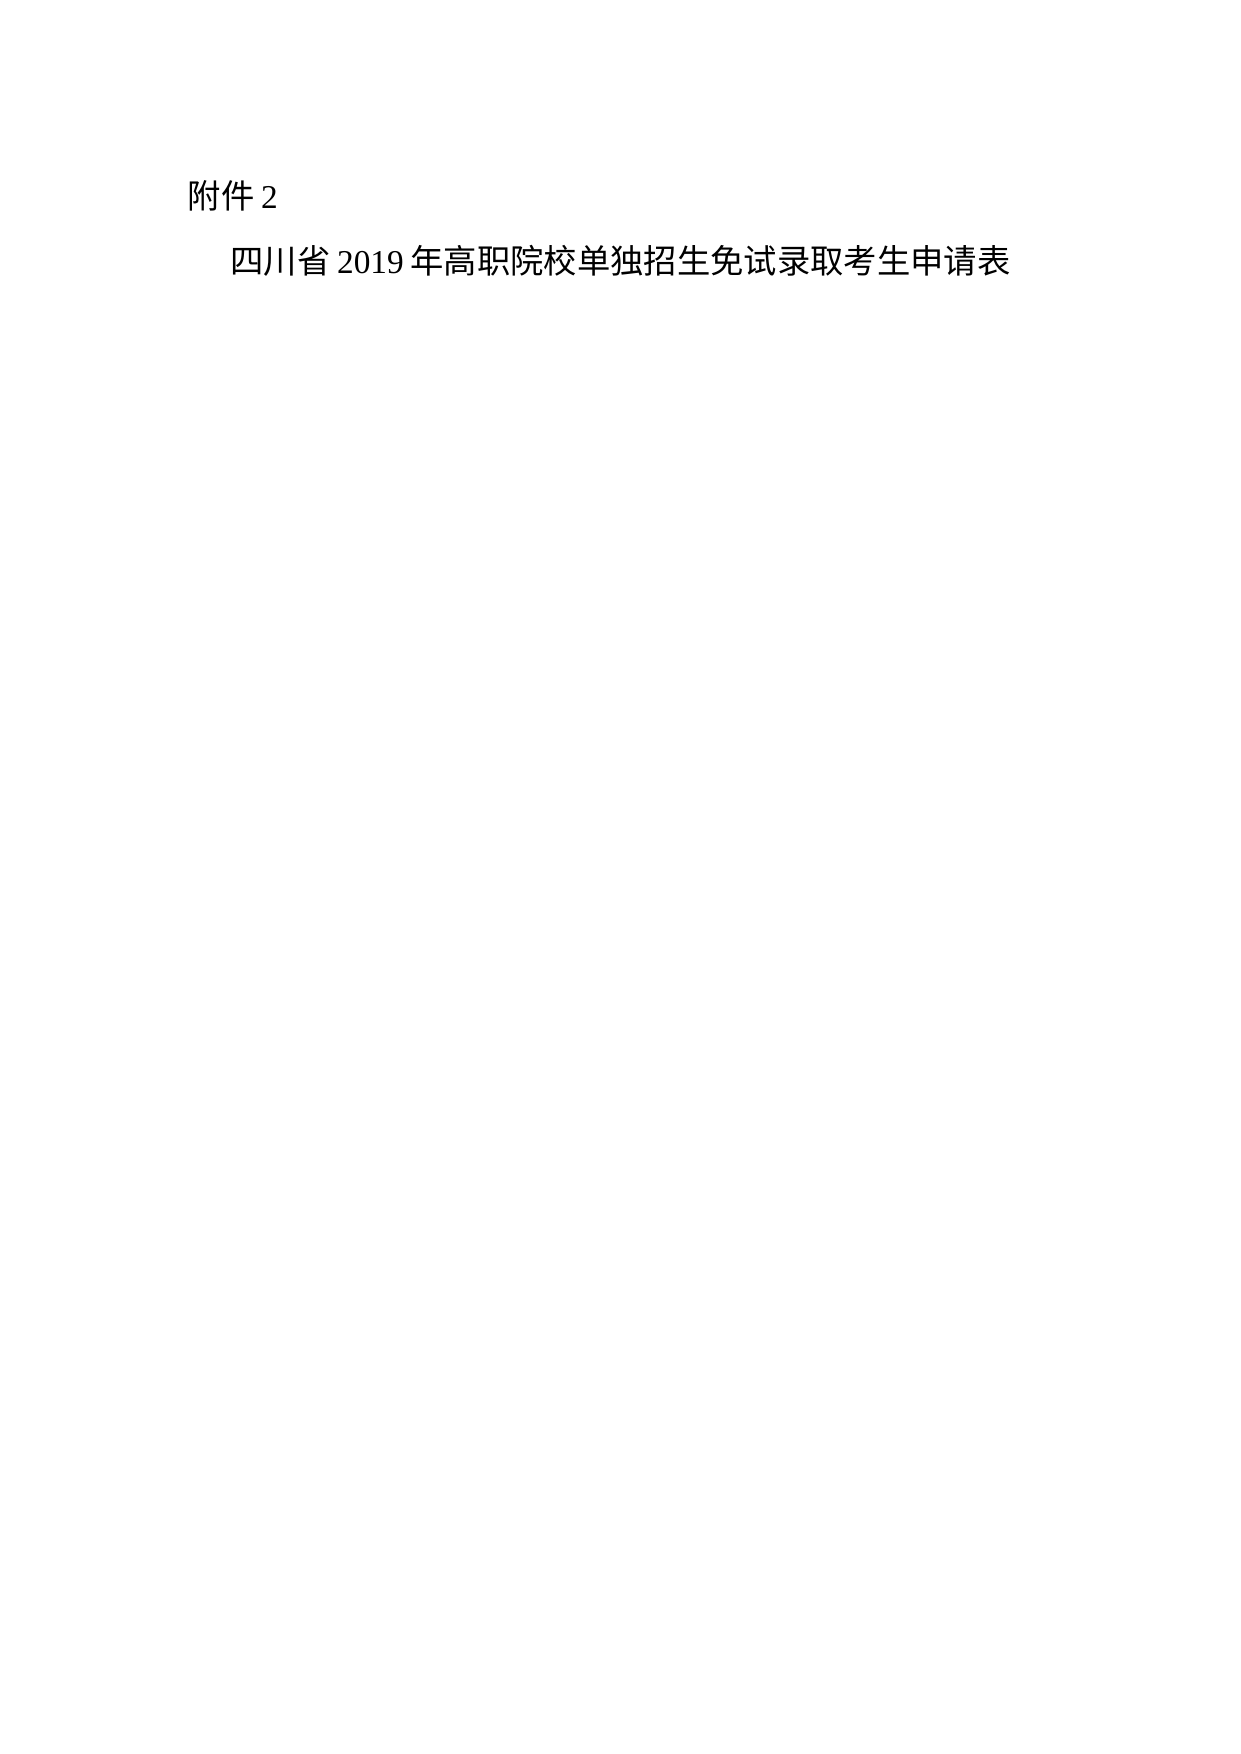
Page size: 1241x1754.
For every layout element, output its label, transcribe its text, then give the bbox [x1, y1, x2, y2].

text 附件2 [187, 162, 1053, 227]
text 四川省2019年高职院校单独招生免试录取考生申请表 [187, 227, 1053, 292]
